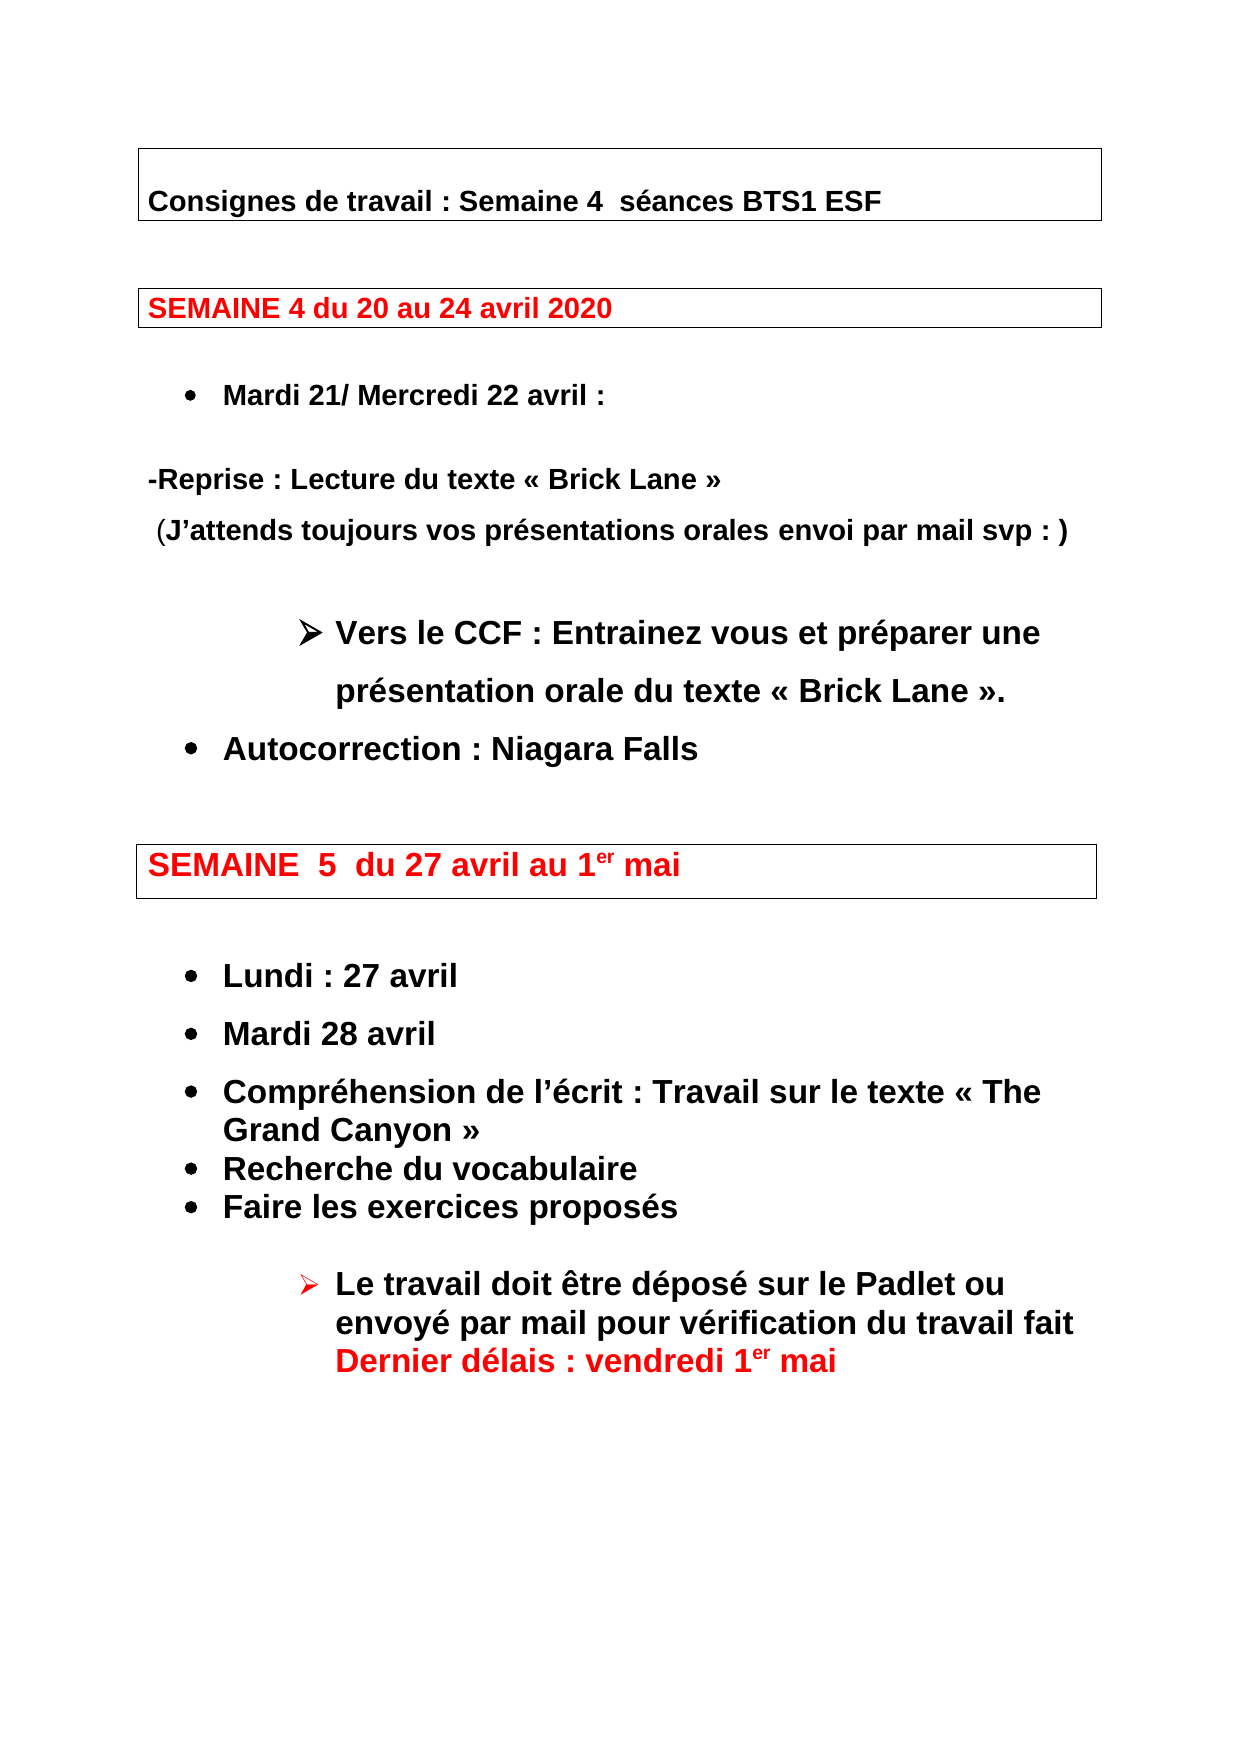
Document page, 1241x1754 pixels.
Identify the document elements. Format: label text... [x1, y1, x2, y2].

list Recherche du vocabulaire [185, 1149, 1093, 1187]
list Le travail doit être déposé sur le Padlet ou envoyé par mail pour vérification du travail fait Dernier délais : vendredi 1er mai [298, 1264, 1093, 1380]
list Faire les exercices proposés [185, 1187, 1093, 1226]
list Autocorrection : Niagara Falls [185, 728, 1093, 767]
text -Reprise : Lecture du texte « Brick Lane » [148, 462, 1093, 496]
list Compréhension de l’écrit : Travail sur le texte « The Grand Canyon » [185, 1072, 1093, 1149]
list Mardi 21/ Mercredi 22 avril : [185, 378, 1093, 412]
text SEMAINE 4 du 20 au 24 avril 2020 [139, 289, 1101, 327]
text Consignes de travail : Semaine 4 séances BTS1 ESF [139, 181, 1101, 220]
list Lundi : 27 avril [185, 956, 1093, 995]
text (J’attends toujours vos présentations orales envoi par mail svp : ) [148, 513, 1093, 546]
list Mardi 28 avril [185, 1014, 1093, 1053]
list Vers le CCF : Entrainez vous et préparer une présentation orale du texte « Brick Lane ». [298, 613, 1093, 709]
table_header SEMAINE 5 du 27 avril au 1er mai [137, 845, 1096, 898]
